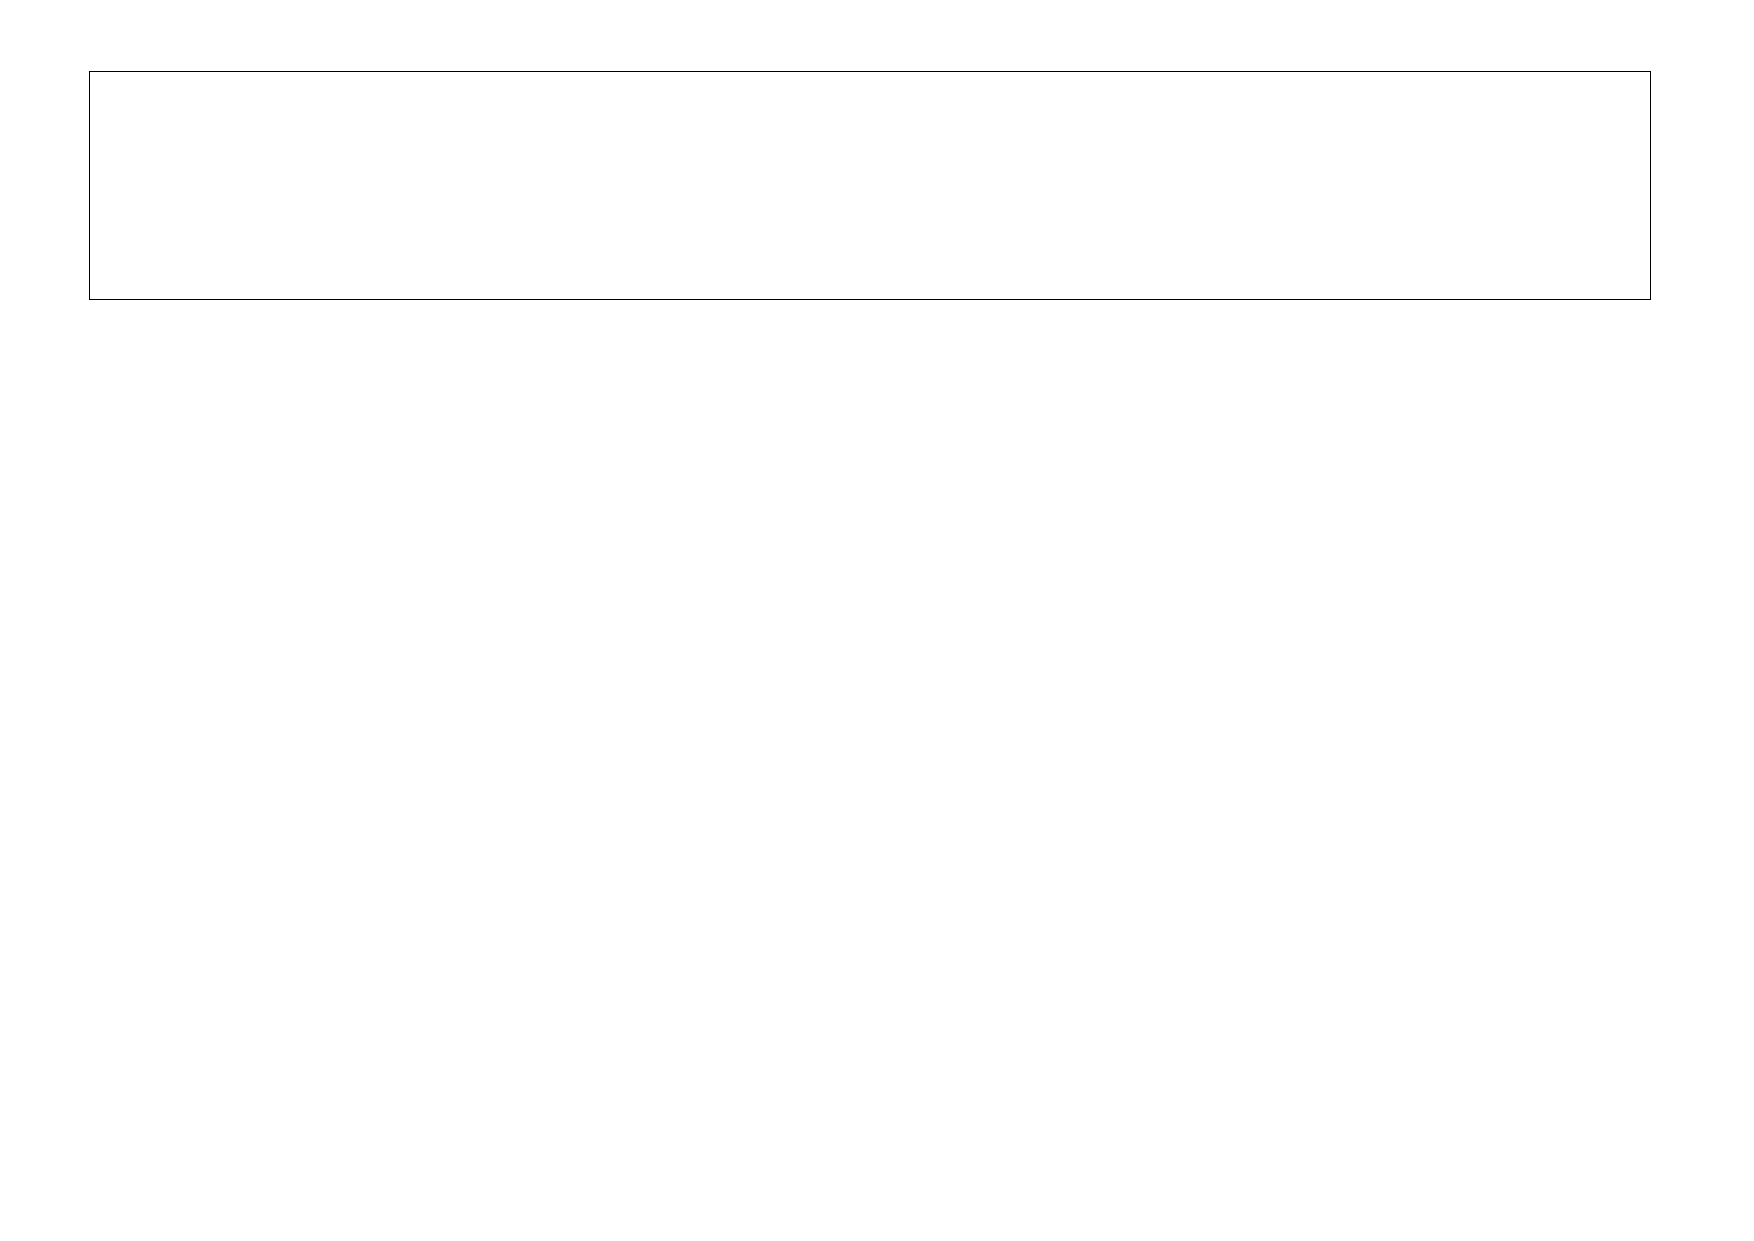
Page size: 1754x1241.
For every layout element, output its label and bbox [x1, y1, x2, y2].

table_cell [90, 72, 1650, 299]
